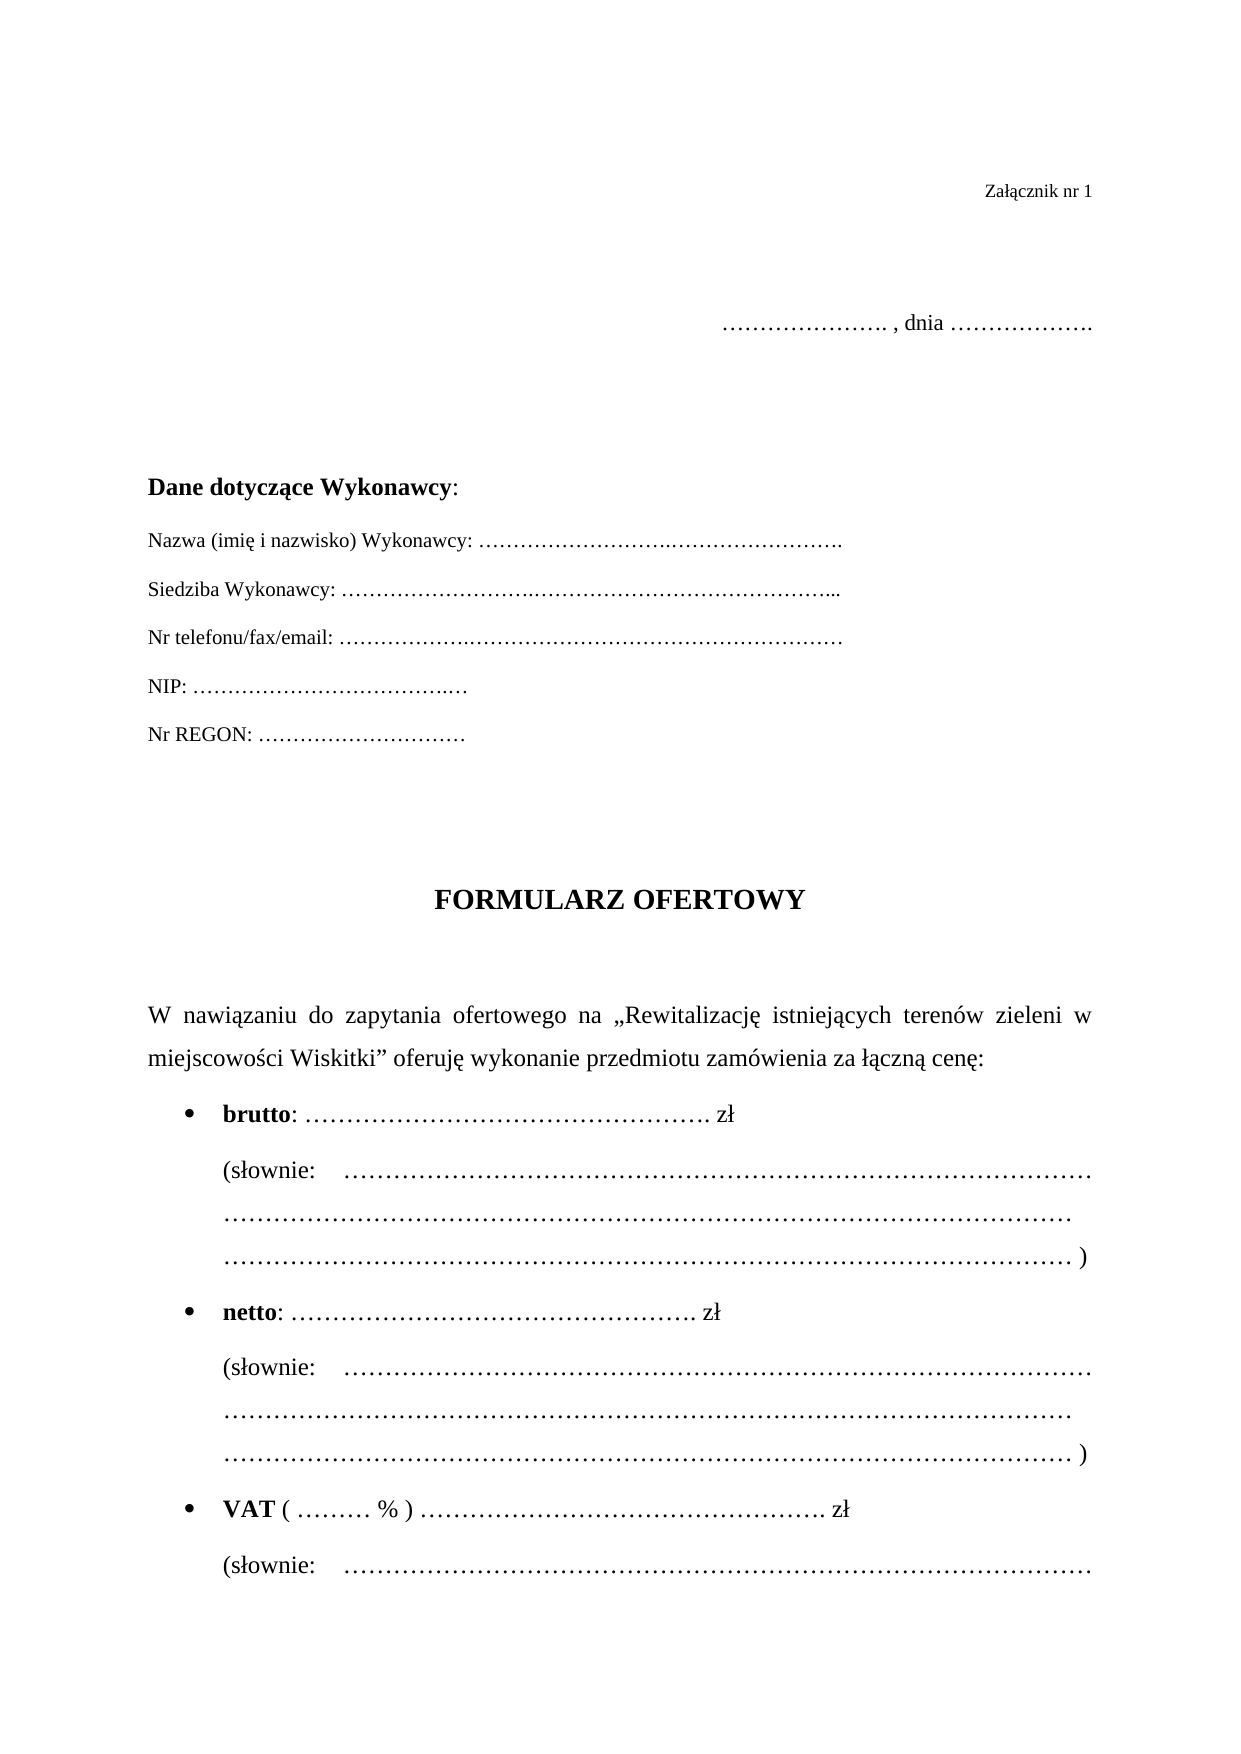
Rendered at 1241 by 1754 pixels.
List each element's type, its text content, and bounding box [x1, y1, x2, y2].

text Siedziba Wykonawcy: ……………………….……………………………………... [148, 576, 1093, 601]
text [223, 1352, 1093, 1467]
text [223, 1550, 1093, 1578]
list brutto: …………………………………………. zł [185, 1099, 1093, 1128]
text Nr telefonu/fax/email: ……………….……………………………………………… [148, 625, 1093, 649]
text NIP: ……………………………….… [148, 673, 1093, 698]
text W nawiązaniu do zapytania ofertowego na „Rewitalizację istniejących terenów zieleni w miejscowości Wiskitki” oferuję wykonanie przedmiotu zamówienia za łączną cenę: [148, 1000, 1093, 1072]
text Dane dotyczące Wykonawcy: [148, 472, 1093, 501]
text Nazwa (imię i nazwisko) Wykonawcy: ……………………….……………………. [148, 528, 1093, 552]
text (słownie: ……………………………………………………………………………… …………………………………………………………………………………………………………………………………………………………………………………… ) [223, 1155, 1093, 1270]
list netto: …………………………………………. zł [185, 1297, 1093, 1325]
text Załącznik nr 1 [148, 180, 1093, 201]
text …………………. , dnia ………………. [0, 309, 1093, 335]
list VAT ( ……… % ) …………………………………………. zł [185, 1494, 1093, 1523]
text FORMULARZ OFERTOWY [148, 882, 1093, 915]
text Nr REGON: ………………………… [148, 722, 1093, 746]
